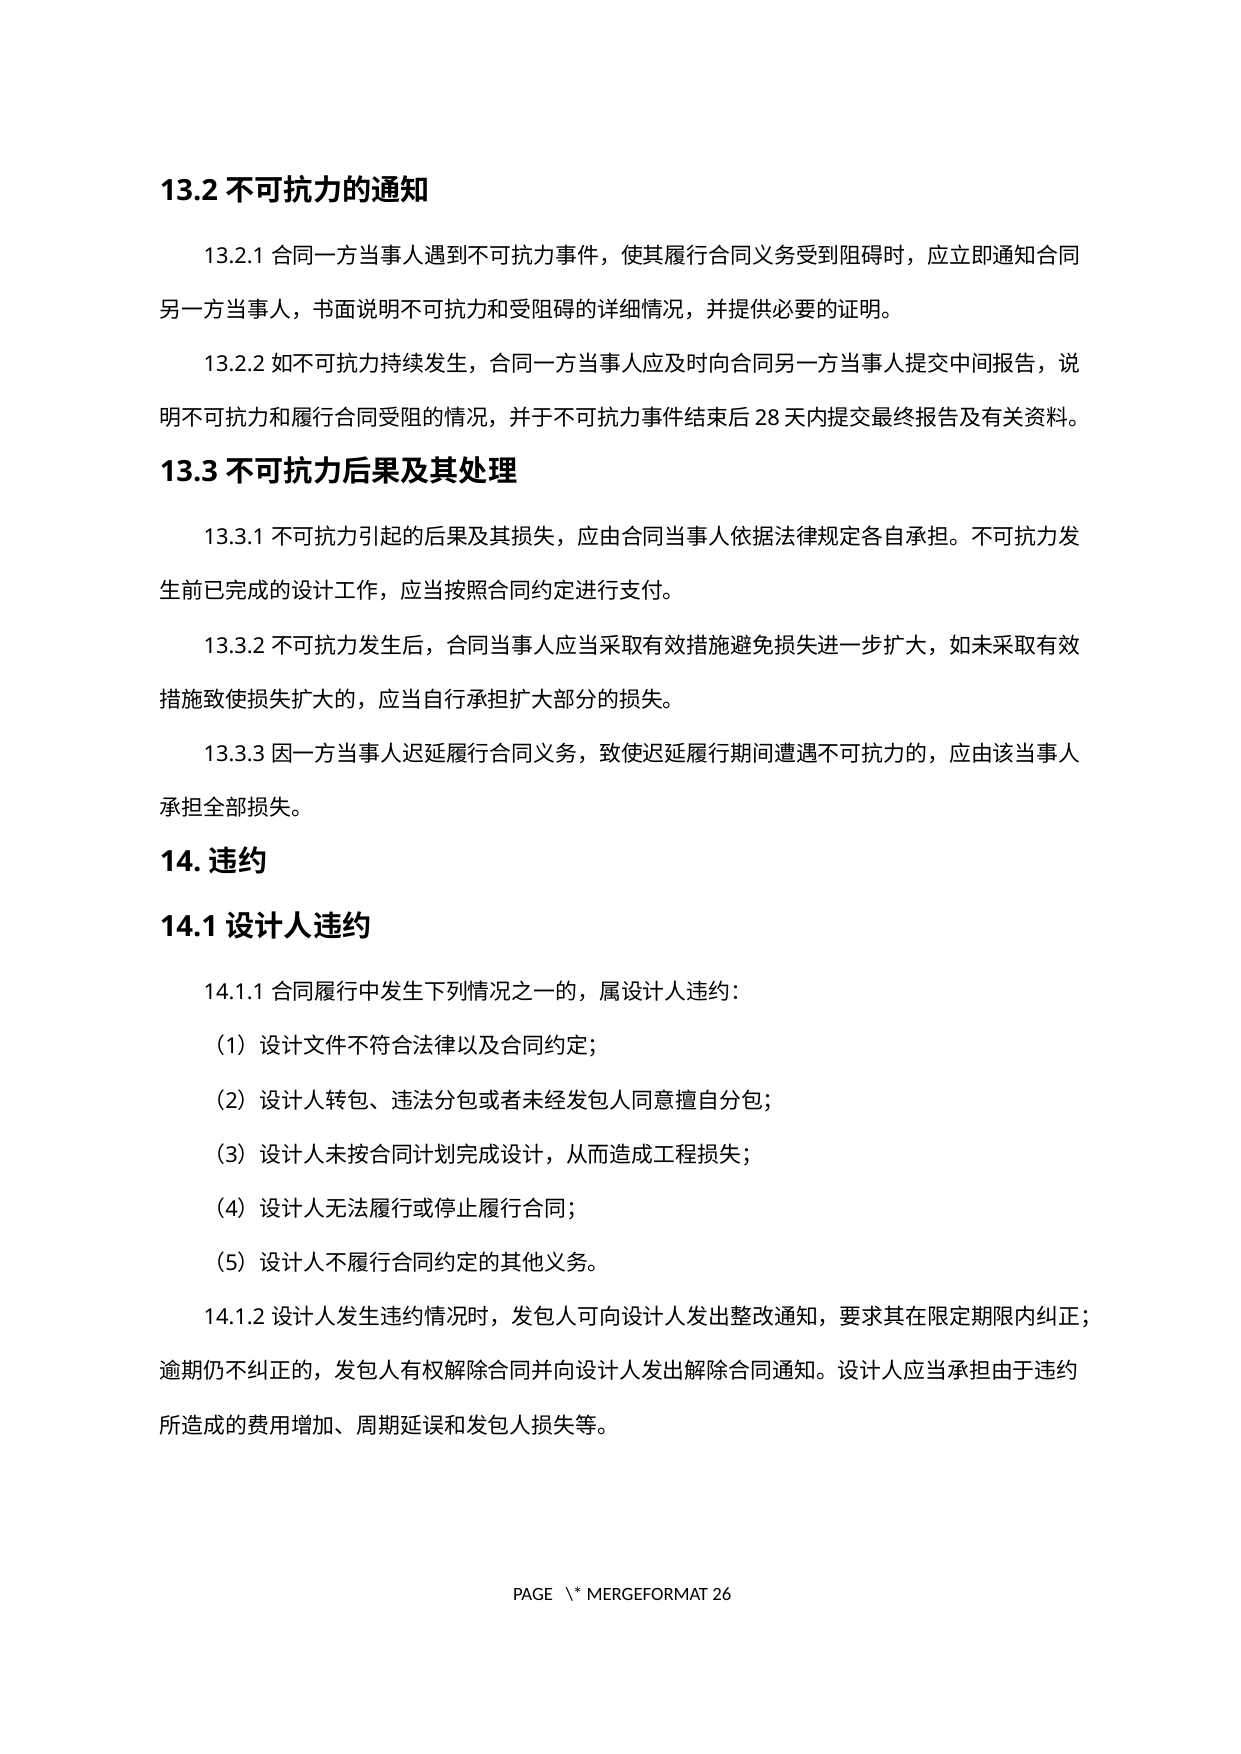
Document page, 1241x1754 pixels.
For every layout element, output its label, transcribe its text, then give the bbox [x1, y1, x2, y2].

subtitle 14. 违约 [159, 826, 1081, 891]
text （3）设计人未按合同计划完成设计，从而造成工程损失； [159, 1119, 1081, 1173]
text 13.2.1 合同一方当事人遇到不可抗力事件，使其履行合同义务受到阻碍时，应立即通知合同另一方当事人，书面说明不可抗力和受阻碍的详细情况，并提供必要的证明。 [159, 220, 1081, 328]
subtitle 14.1 设计人违约 [159, 891, 1081, 956]
text 14.1.1 合同履行中发生下列情况之一的，属设计人违约： [159, 956, 1081, 1011]
text （1）设计文件不符合法律以及合同约定； [159, 1011, 1081, 1065]
subtitle 13.3 不可抗力后果及其处理 [159, 436, 1081, 501]
text 13.3.1 不可抗力引起的后果及其损失，应由合同当事人依据法律规定各自承担。不可抗力发生前已完成的设计工作，应当按照合同约定进行支付。 [159, 501, 1081, 610]
text 13.3.3 因一方当事人迟延履行合同义务，致使迟延履行期间遭遇不可抗力的，应由该当事人承担全部损失。 [159, 718, 1081, 826]
text （4）设计人无法履行或停止履行合同； [159, 1173, 1081, 1227]
text 13.3.2 不可抗力发生后，合同当事人应当采取有效措施避免损失进一步扩大，如未采取有效措施致使损失扩大的，应当自行承担扩大部分的损失。 [159, 610, 1081, 718]
subtitle 13.2 不可抗力的通知 [159, 155, 1081, 220]
text 14.1.2 设计人发生违约情况时，发包人可向设计人发出整改通知，要求其在限定期限内纠正；逾期仍不纠正的，发包人有权解除合同并向设计人发出解除合同通知。设计人应当承担由于违约所造成的费用增加、周期延误和发包人损失等。 [159, 1281, 1081, 1444]
text （5）设计人不履行合同约定的其他义务。 [159, 1227, 1081, 1281]
text 13.2.2 如不可抗力持续发生，合同一方当事人应及时向合同另一方当事人提交中间报告，说明不可抗力和履行合同受阻的情况，并于不可抗力事件结束后28天内提交最终报告及有关资料。 [159, 328, 1081, 436]
text （2）设计人转包、违法分包或者未经发包人同意擅自分包； [159, 1065, 1081, 1119]
